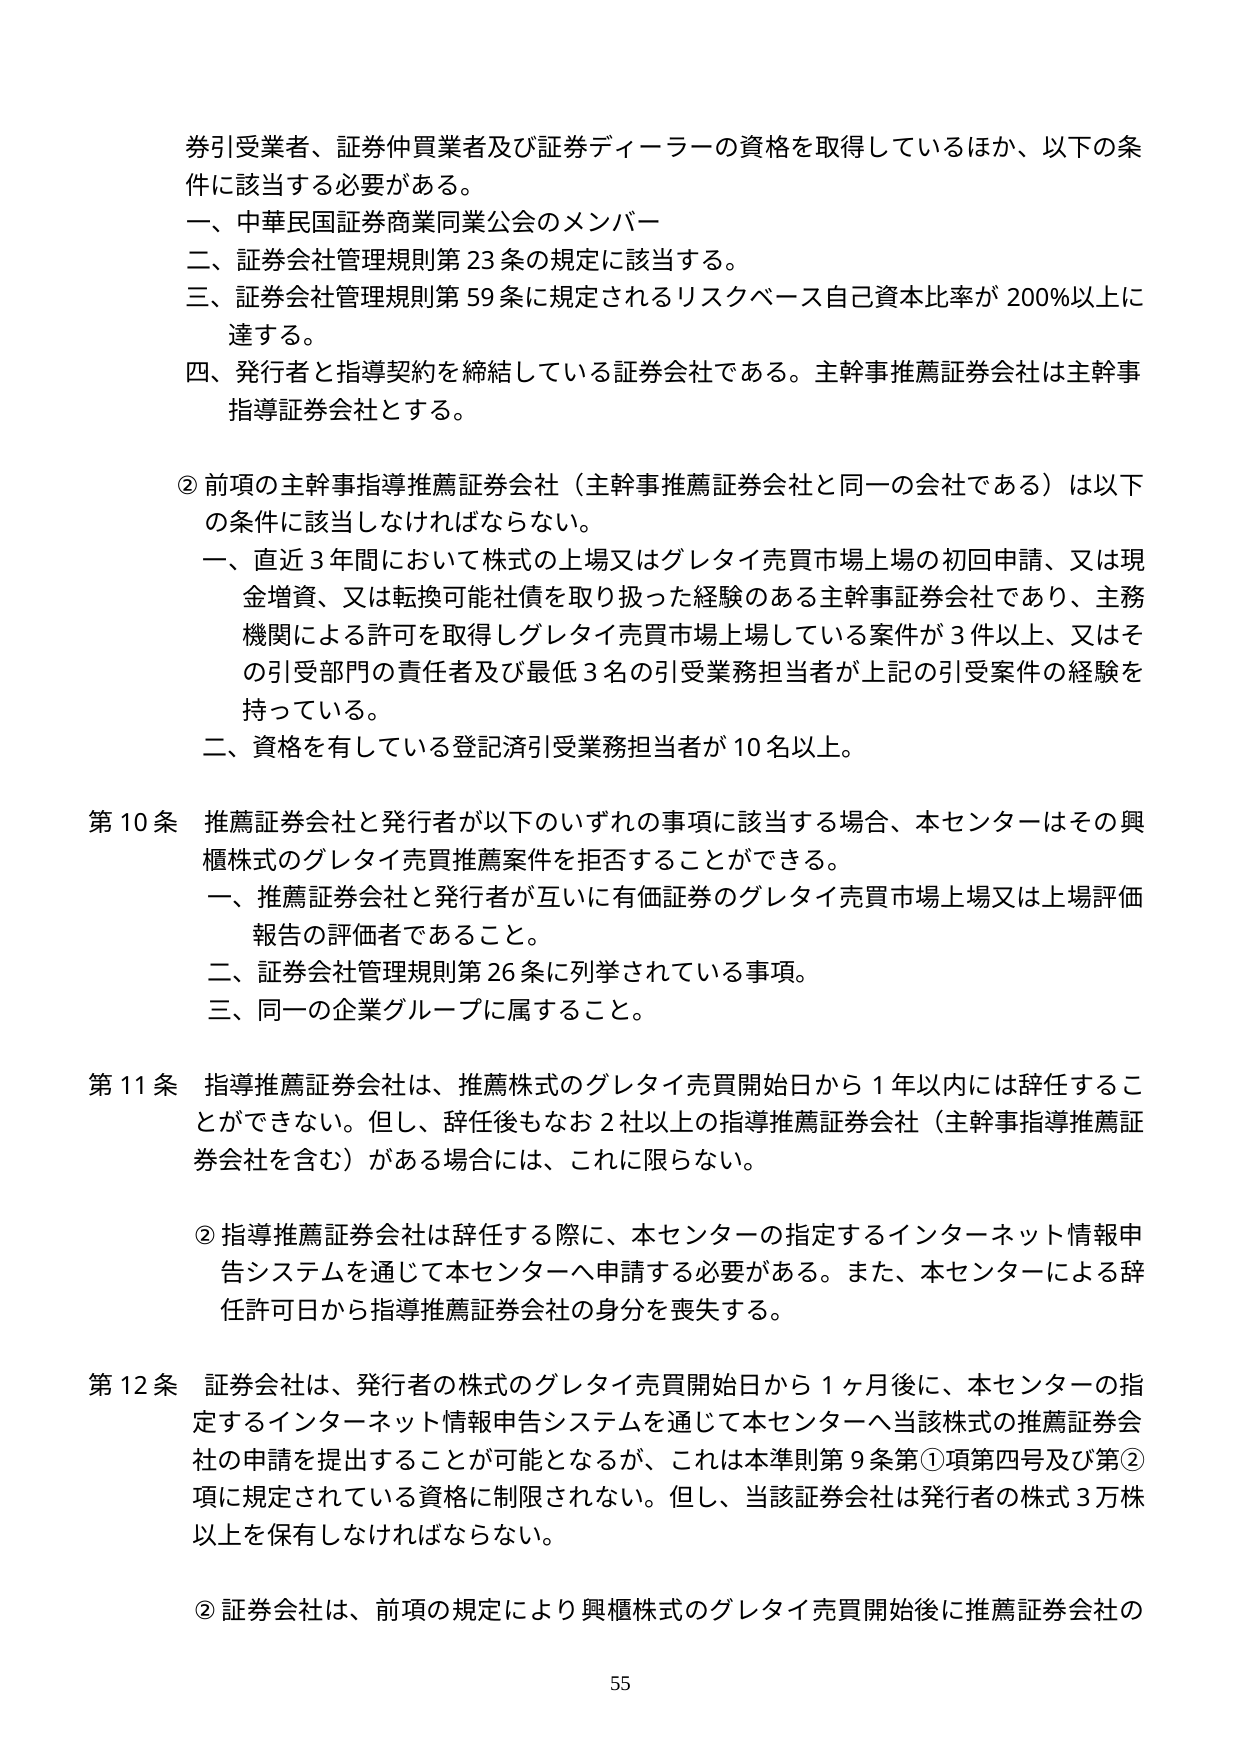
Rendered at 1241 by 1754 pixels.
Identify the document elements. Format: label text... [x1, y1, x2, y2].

text 一、中華民国証券商業同業公会のメンバー [186, 202, 1146, 239]
text 第12条 証券会社は、発行者の株式のグレタイ売買開始日から1ヶ月後に、本センターの指定するインターネット情報申告システムを通じて本センターへ当該株式の推薦証券会社の申請を提出することが可能となるが、これは本準則第9条第①項第四号及び第②項に規定されている資格に制限されない。但し、当該証券会社は発行者の株式3万株以上を保有しなければならない。 [89, 1364, 1146, 1552]
text 二、資格を有している登記済引受業務担当者が10名以上。 [202, 727, 1146, 764]
text 二、証券会社管理規則第26条に列挙されている事項。 [207, 952, 1146, 989]
text ②指導推薦証券会社は辞任する際に、本センターの指定するインターネット情報申告システムを通じて本センターへ申請する必要がある。また、本センターによる辞任許可日から指導推薦証券会社の身分を喪失する。 [194, 1214, 1146, 1327]
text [194, 1589, 1146, 1627]
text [89, 127, 1146, 202]
text 第11条 指導推薦証券会社は、推薦株式のグレタイ売買開始日から1年以内には辞任することができない。但し、辞任後もなお2社以上の指導推薦証券会社（主幹事指導推薦証券会社を含む）がある場合には、これに限らない。 [89, 1064, 1146, 1177]
text 一、直近3年間において株式の上場又はグレタイ売買市場上場の初回申請、又は現金増資、又は転換可能社債を取り扱った経験のある主幹事証券会社であり、主務機関による許可を取得しグレタイ売買市場上場している案件が3件以上、又はその引受部門の責任者及び最低3名の引受業務担当者が上記の引受案件の経験を持っている。 [202, 539, 1146, 727]
text 三、証券会社管理規則第59条に規定されるリスクベース自己資本比率が200%以上に達する。 [185, 277, 1146, 352]
text 三、同一の企業グループに属すること。 [207, 989, 1146, 1027]
text 第10条 推薦証券会社と発行者が以下のいずれの事項に該当する場合、本センターはその興櫃株式のグレタイ売買推薦案件を拒否することができる。 [89, 802, 1146, 877]
text 四、発行者と指導契約を締結している証券会社である。主幹事推薦証券会社は主幹事指導証券会社とする。 [185, 352, 1146, 427]
text 二、証券会社管理規則第23条の規定に該当する。 [186, 239, 1146, 277]
text 一、推薦証券会社と発行者が互いに有価証券のグレタイ売買市場上場又は上場評価報告の評価者であること。 [207, 877, 1146, 952]
text ②前項の主幹事指導推薦証券会社（主幹事推薦証券会社と同一の会社である）は以下の条件に該当しなければならない。 [176, 464, 1146, 539]
